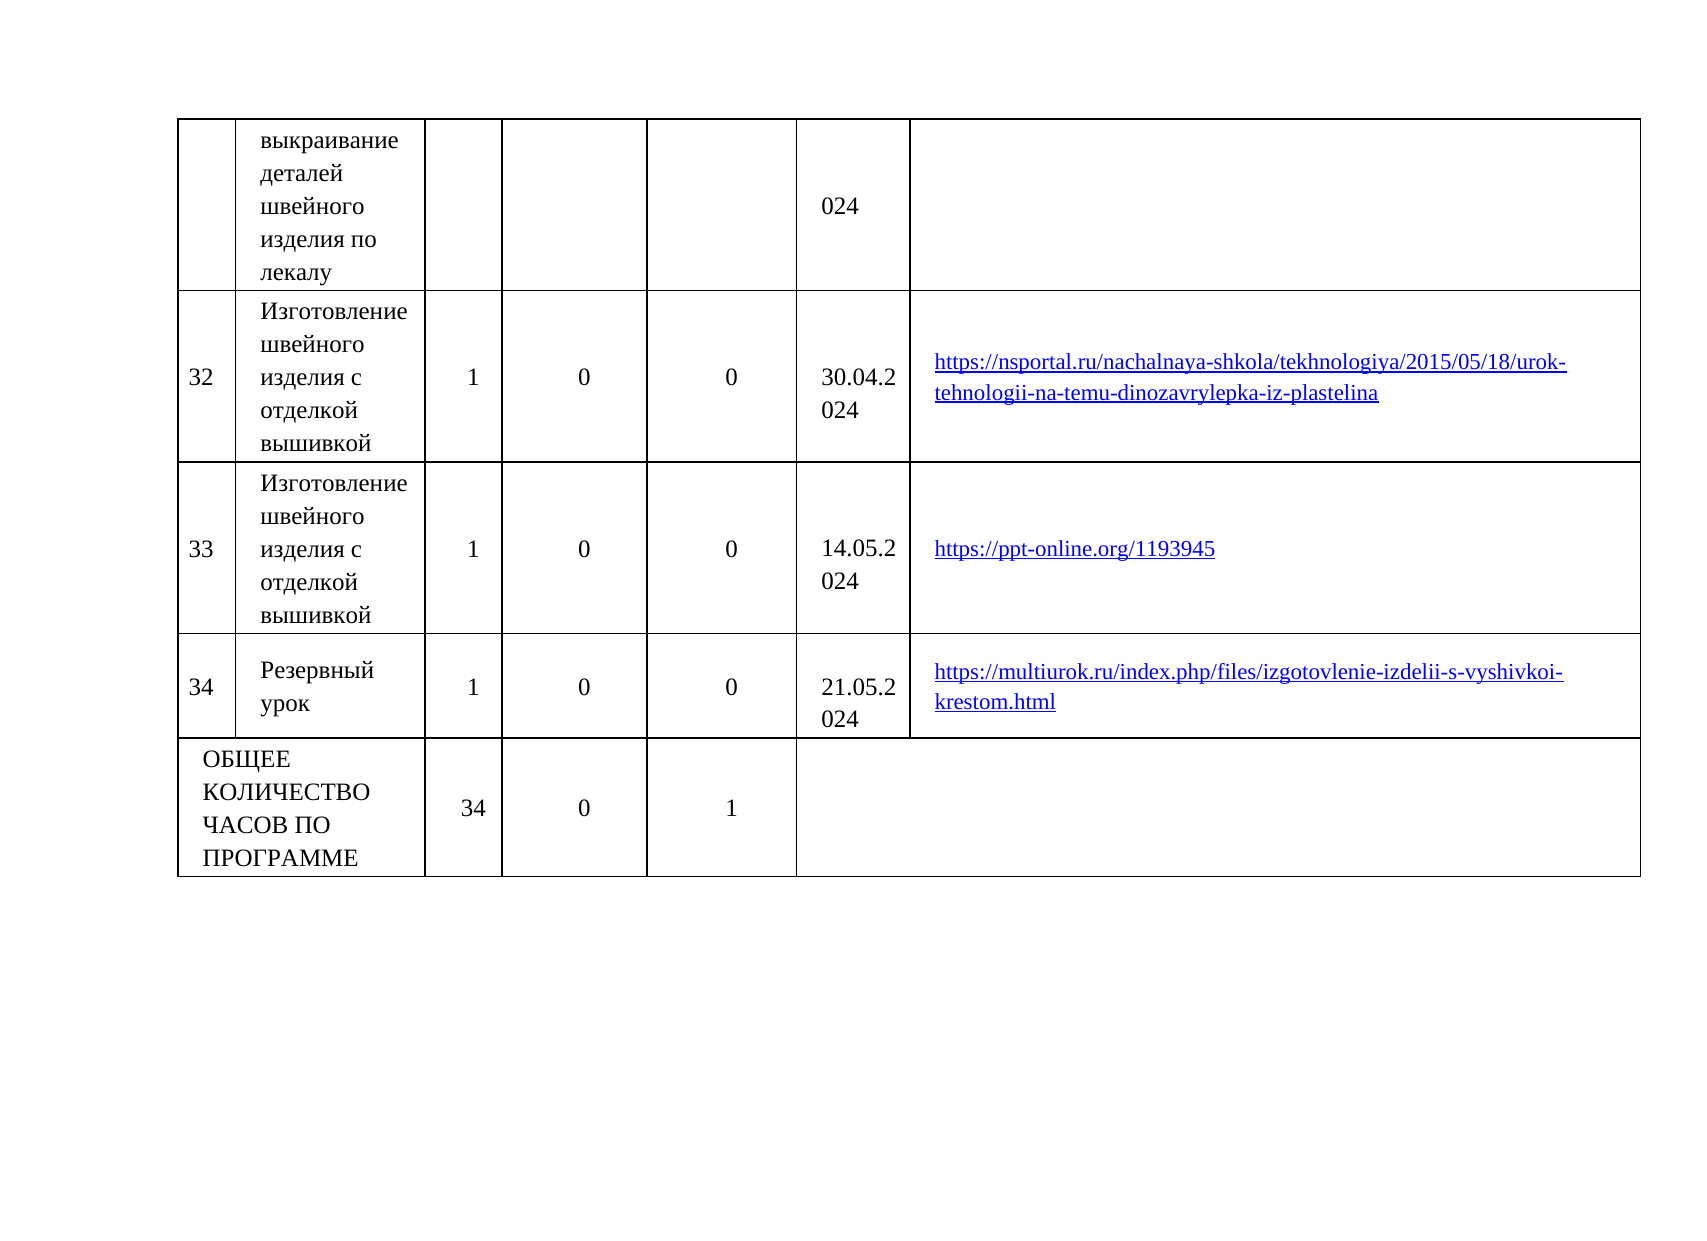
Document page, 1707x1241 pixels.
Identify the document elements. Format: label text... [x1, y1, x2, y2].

table_cell 30.04.2024 [797, 291, 909, 461]
table_cell 0 [503, 463, 646, 632]
table_cell [797, 739, 1640, 876]
table_cell 31 [179, 120, 235, 289]
table_cell 0 [503, 739, 646, 876]
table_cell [911, 120, 1640, 289]
table_cell 1 [648, 739, 796, 876]
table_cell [236, 120, 424, 289]
table_cell 34 [179, 634, 235, 737]
table_cell 0 [648, 291, 796, 461]
table_cell 0 [648, 120, 796, 289]
table_cell 1 [426, 291, 501, 461]
table_cell Изготовление швейного изделия с отделкой вышивкой [236, 291, 424, 461]
table_cell https://ppt-online.org/1193945 [911, 463, 1640, 632]
table_cell 32 [179, 291, 235, 461]
table_cell https://multiurok.ru/index.php/files/izgotovlenie-izdelii-s-vyshivkoi-krestom.html [911, 634, 1640, 737]
table_cell 23.04.2024 [797, 120, 909, 289]
table_cell 0 [648, 463, 796, 632]
table_cell ОБЩЕЕ КОЛИЧЕСТВО ЧАСОВ ПО ПРОГРАММЕ [179, 739, 424, 876]
table_cell 0 [503, 291, 646, 461]
table_cell 0 [648, 634, 796, 737]
table_cell 1 [426, 120, 501, 289]
table_cell 1 [426, 463, 501, 632]
table_cell 1 [426, 634, 501, 737]
table_cell https://nsportal.ru/nachalnaya-shkola/tekhnologiya/2015/05/18/urok-tehnologii-na-temu-dinozavrylepka-iz-plastelina [911, 291, 1640, 461]
table_cell 21.05.2024 [797, 634, 909, 737]
table_cell 33 [179, 463, 235, 632]
table_cell 14.05.2024 [797, 463, 909, 632]
table_cell 34 [426, 739, 501, 876]
table_cell 0 [503, 634, 646, 737]
table_cell Резервный урок [236, 634, 424, 737]
table_cell 0 [503, 120, 646, 289]
table_cell Изготовление швейного изделия с отделкой вышивкой [236, 463, 424, 632]
